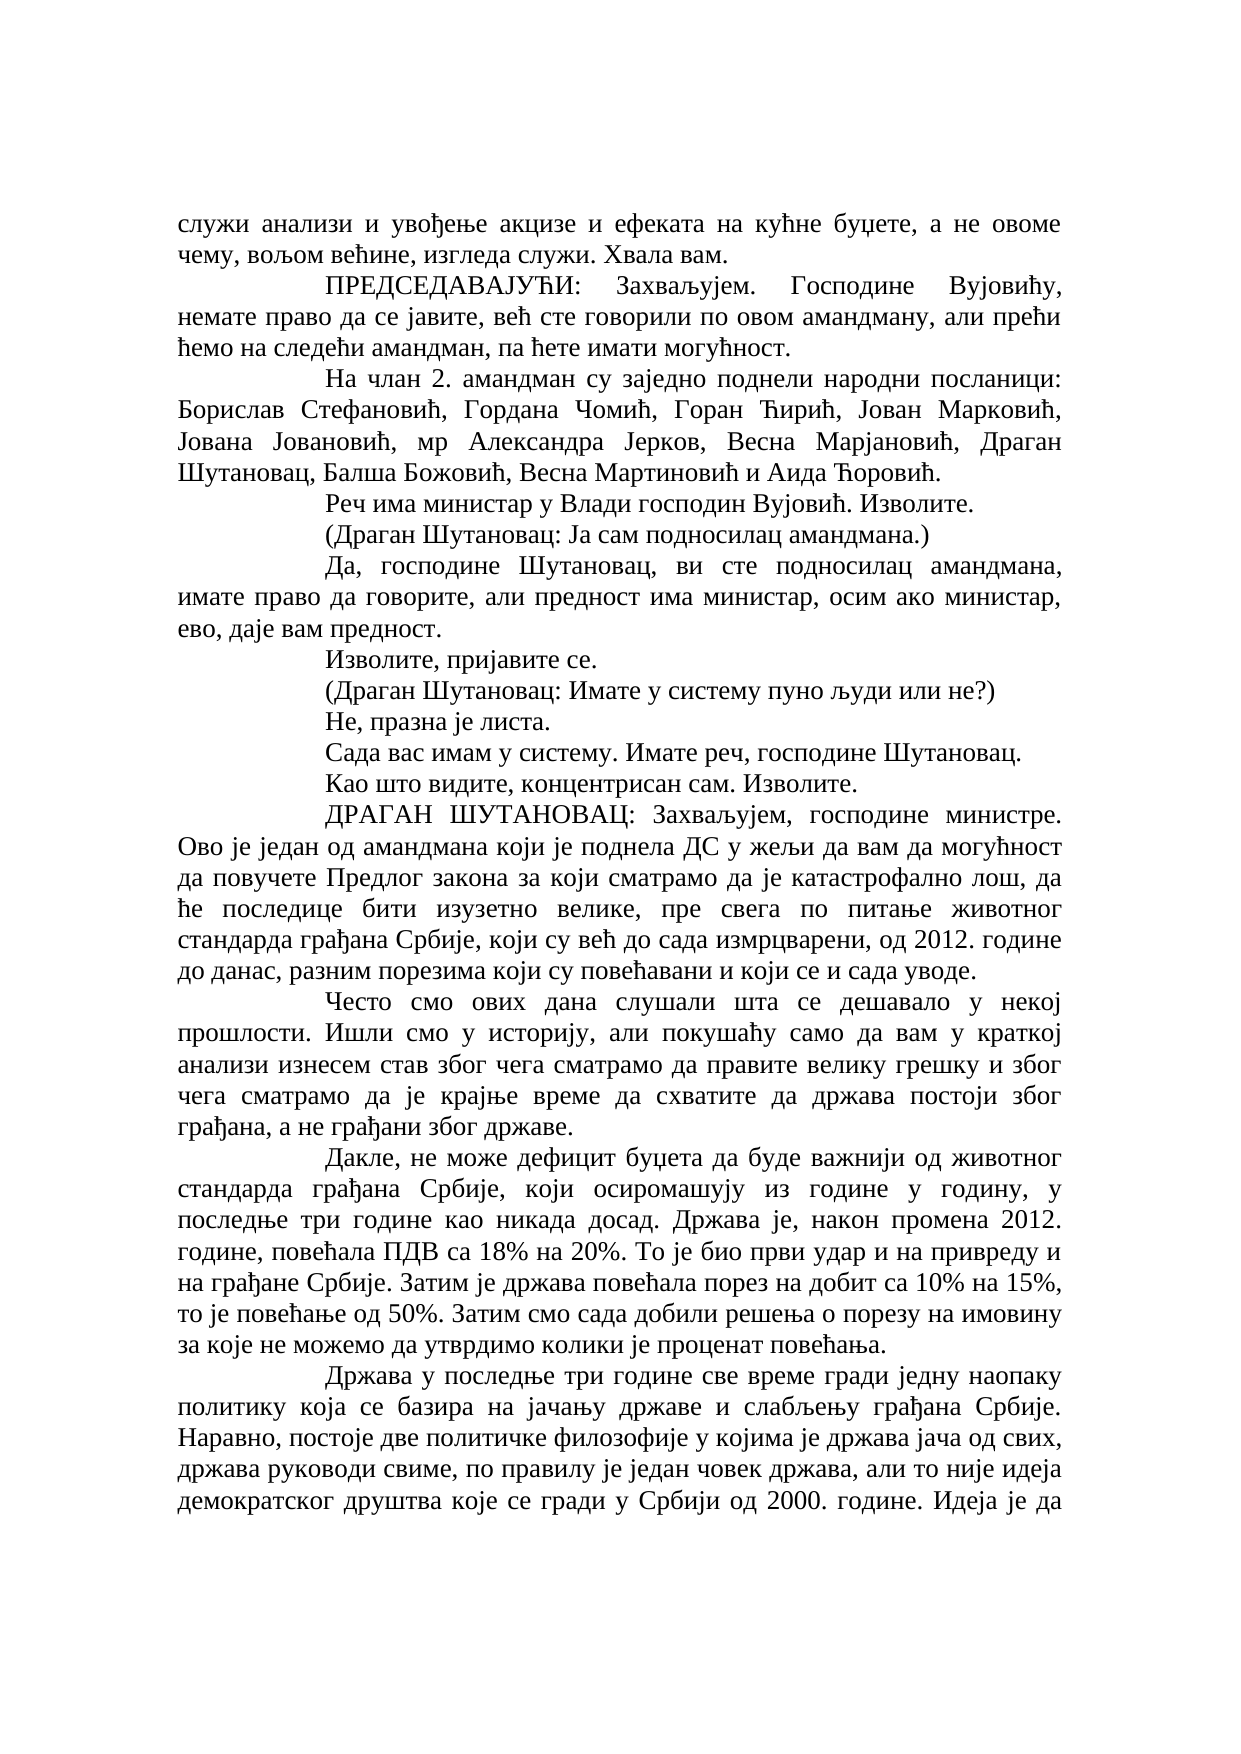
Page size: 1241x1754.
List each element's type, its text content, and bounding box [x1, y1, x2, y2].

text (Драган Шутановац: Ја сам подносилац амандмана.) [177, 518, 1063, 549]
text Да, господине Шутановац, ви сте подносилац амандмана, имате право да говорите, али предност има министар, осим ако министар, ево, даје вам предност. [177, 549, 1063, 643]
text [177, 1359, 1063, 1515]
text Изволите, пријавите се. [177, 643, 1063, 674]
text ДРАГАН ШУТАНОВАЦ: Захваљујем, господине министре. Ово је један од амандмана који је поднела ДС у жељи да вам да могућност да повучете Предлог закона за који сматрамо да је катастрофално лош, да ће последице бити изузетно велике, пре свега по питање животног стандарда грађана Србије, који су већ до сада измрцварени, од 2012. године до данас, разним порезима који су повећавани и који се и сада уводе. [177, 798, 1063, 985]
text Као што видите, концентрисан сам. Изволите. [177, 767, 1063, 798]
text ПРЕДСЕДАВАЈУЋИ: Захваљујем. Господине Вујовићу, немате право да се јавите, већ сте говорили по овом амандману, али прећи ћемо на следећи амандман, па ћете имати могућност. [177, 269, 1063, 362]
text На члан 2. амандман су заједно поднели народни посланици: Борислав Стефановић, Гордана Чомић, Горан Ћирић, Јован Марковић, Јована Јовановић, мр Александра Јерков, Весна Марјановић, Драган Шутановац, Балша Божовић, Весна Мартиновић и Аида Ћоровић. [177, 362, 1063, 487]
text (Драган Шутановац: Имате у систему пуно људи или не?) [177, 674, 1063, 705]
text Сада вас имам у систему. Имате реч, господине Шутановац. [177, 736, 1063, 767]
text Често смо ових дана слушали шта се дешавало у некој прошлости. Ишли смо у историју, али покушаћу само да вам у краткој анализи изнесем став због чега сматрамо да правите велику грешку и због чега сматрамо да је крајње време да схватите да држава постоји због грађана, а не грађани због државе. [177, 985, 1063, 1141]
text Реч има министар у Влади господин Вујовић. Изволите. [177, 487, 1063, 518]
text Дакле, не може дефицит буџета да буде важнији од животног стандарда грађана Србије, који осиромашују из године у годину, у последње три године као никада досад. Држава је, након промена 2012. године, повећала ПДВ са 18% на 20%. То је био први удар и на привреду и на грађане Србије. Затим је држава повећала порез на добит са 10% на 15%, то је повећање од 50%. Затим смо сада добили решења о порезу на имовину за које не можемо да утврдимо колики је проценат повећања. [177, 1141, 1063, 1359]
text Не, празна је листа. [177, 705, 1063, 736]
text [177, 207, 1063, 269]
